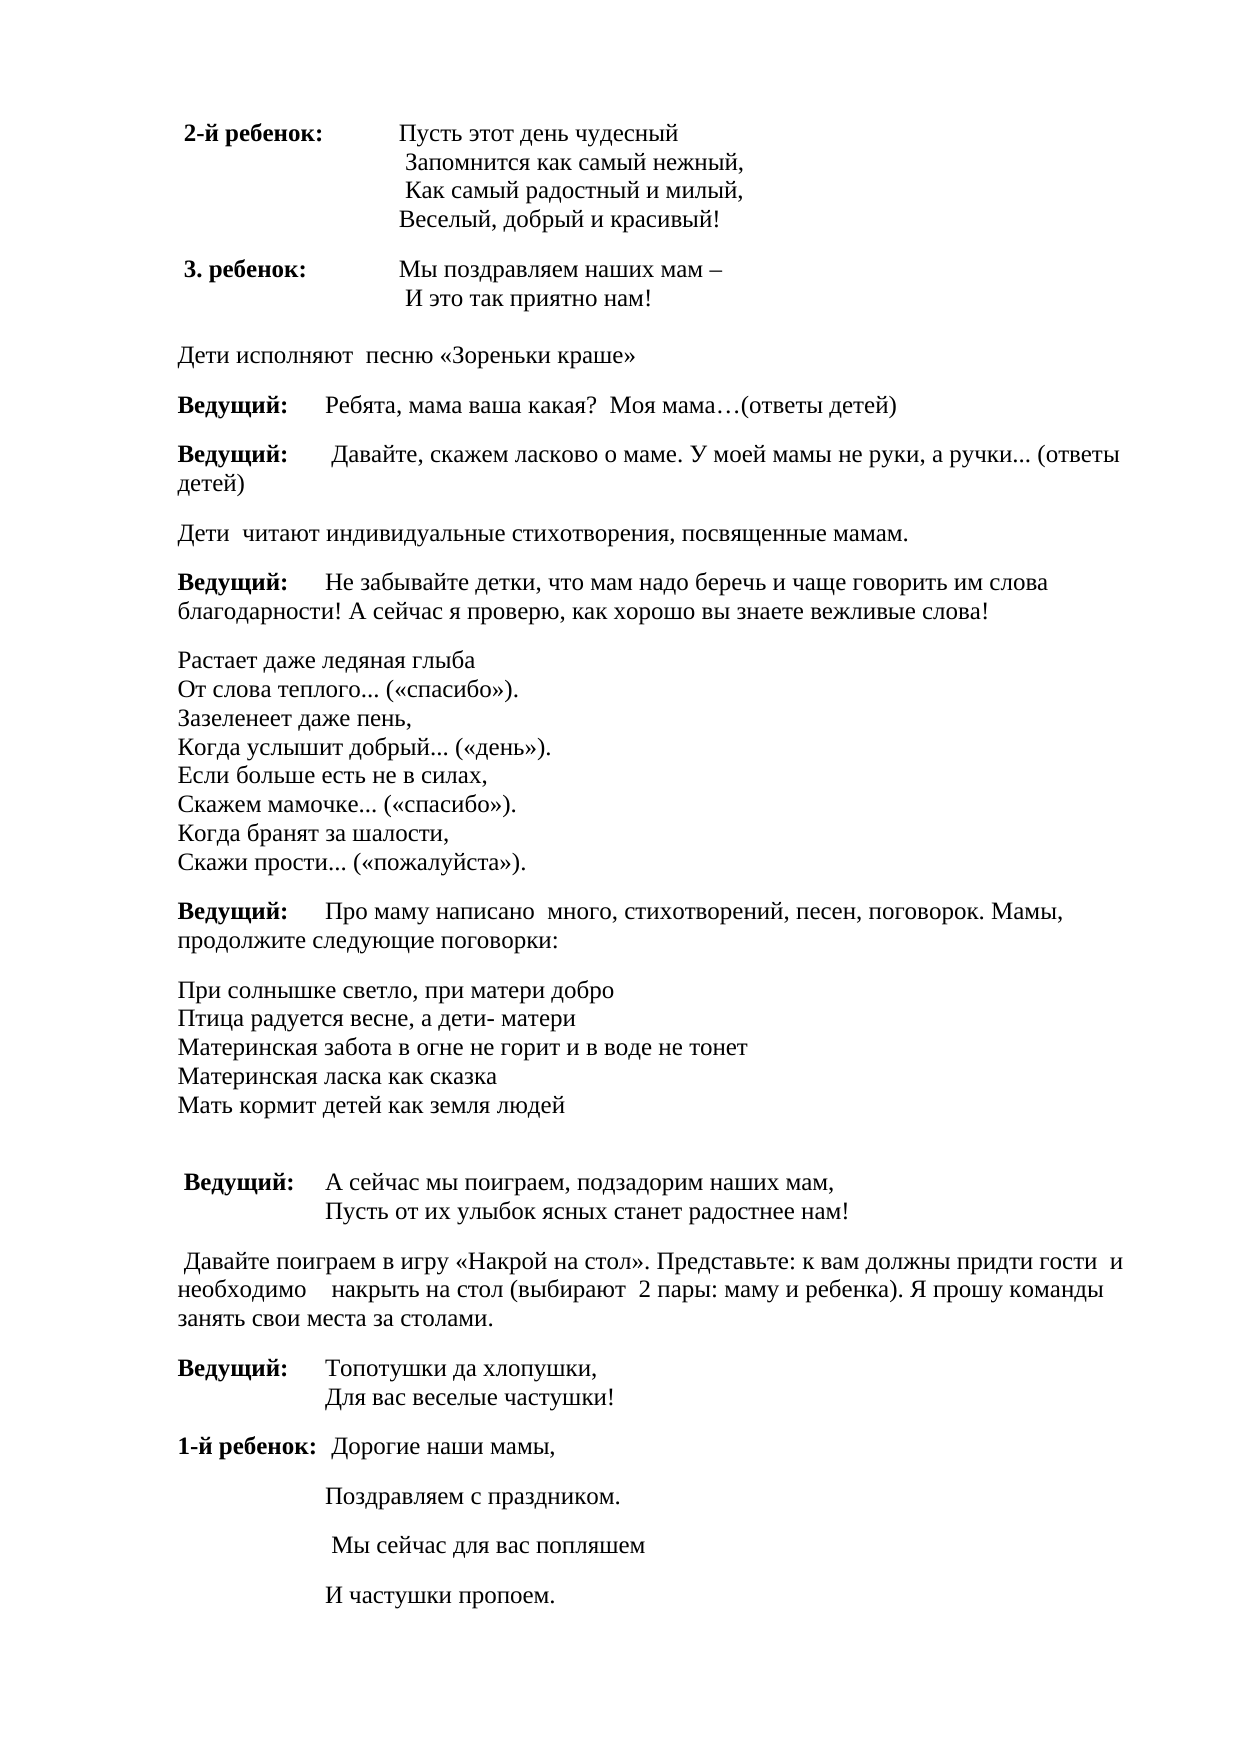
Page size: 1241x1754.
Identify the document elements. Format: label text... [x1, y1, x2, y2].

text Материнская забота в огне не горит и в воде не тонет [177, 1032, 1152, 1061]
text Ведущий: Топотушки да хлопушки, [177, 1353, 1152, 1382]
text И это так приятно нам! [325, 283, 1152, 311]
text От слова теплого... («спасибо»). [177, 674, 1152, 703]
text Растает даже ледяная глыба [177, 646, 1152, 674]
text Материнская ласка как сказка [177, 1061, 1152, 1090]
text Ведущий: Про маму написано много, стихотворений, песен, поговорок. Мамы, продолжите следующие поговорки: [177, 896, 1152, 954]
text Мы сейчас для вас попляшем [251, 1530, 1152, 1559]
text Ведущий: Давайте, скажем ласково о маме. У моей мамы не руки, а ручки... (ответы детей) [177, 439, 1152, 497]
text Как самый радостный и милый, [325, 176, 1152, 204]
text 1-й ребенок: Дорогие наши мамы, [177, 1431, 1152, 1460]
text Скажи прости... («пожалуйста»). [177, 847, 1152, 876]
text Давайте поиграем в игру «Накрой на стол». Представьте: к вам должны придти гости и необходимо накрыть на стол (выбирают 2 пары: маму и ребенка). Я прошу команды занять свои места за столами. [177, 1246, 1152, 1332]
text Для вас веселые частушки! [177, 1382, 1152, 1410]
text И частушки пропоем. [177, 1580, 1152, 1609]
text Ведущий: Не забывайте детки, что мам надо беречь и чаще говорить им слова благодарности! А сейчас я проверю, как хорошо вы знаете вежливые слова! [177, 567, 1152, 625]
text Скажем мамочке... («спасибо»). [177, 789, 1152, 818]
text Дети исполняют песню «Зореньки краше» [177, 340, 1152, 369]
text 3. ребенок: Мы поздравляем наших мам – [177, 254, 1152, 283]
text Зазеленеет даже пень, [177, 703, 1152, 732]
text Мать кормит детей как земля людей [177, 1090, 1152, 1118]
text Дети читают индивидуальные стихотворения, посвященные мамам. [177, 518, 1152, 546]
text При солнышке светло, при матери добро [177, 975, 1152, 1003]
text Если больше есть не в силах, [177, 761, 1152, 789]
text Ведущий: Ребята, мама ваша какая? Моя мама…(ответы детей) [177, 390, 1152, 418]
text Поздравляем с праздником. [177, 1481, 1152, 1509]
text Когда услышит добрый... («день»). [177, 732, 1152, 761]
text Запомнится как самый нежный, [325, 147, 1152, 176]
text Пусть от их улыбок ясных станет радостнее нам! [177, 1196, 1152, 1225]
text Птица радуется весне, а дети- матери [177, 1003, 1152, 1032]
text Веселый, добрый и красивый! [177, 204, 1152, 233]
text Когда бранят за шалости, [177, 818, 1152, 847]
text 2-й ребенок: Пусть этот день чудесный [177, 118, 1152, 147]
text Ведущий: А сейчас мы поиграем, подзадорим наших мам, [177, 1167, 1152, 1196]
